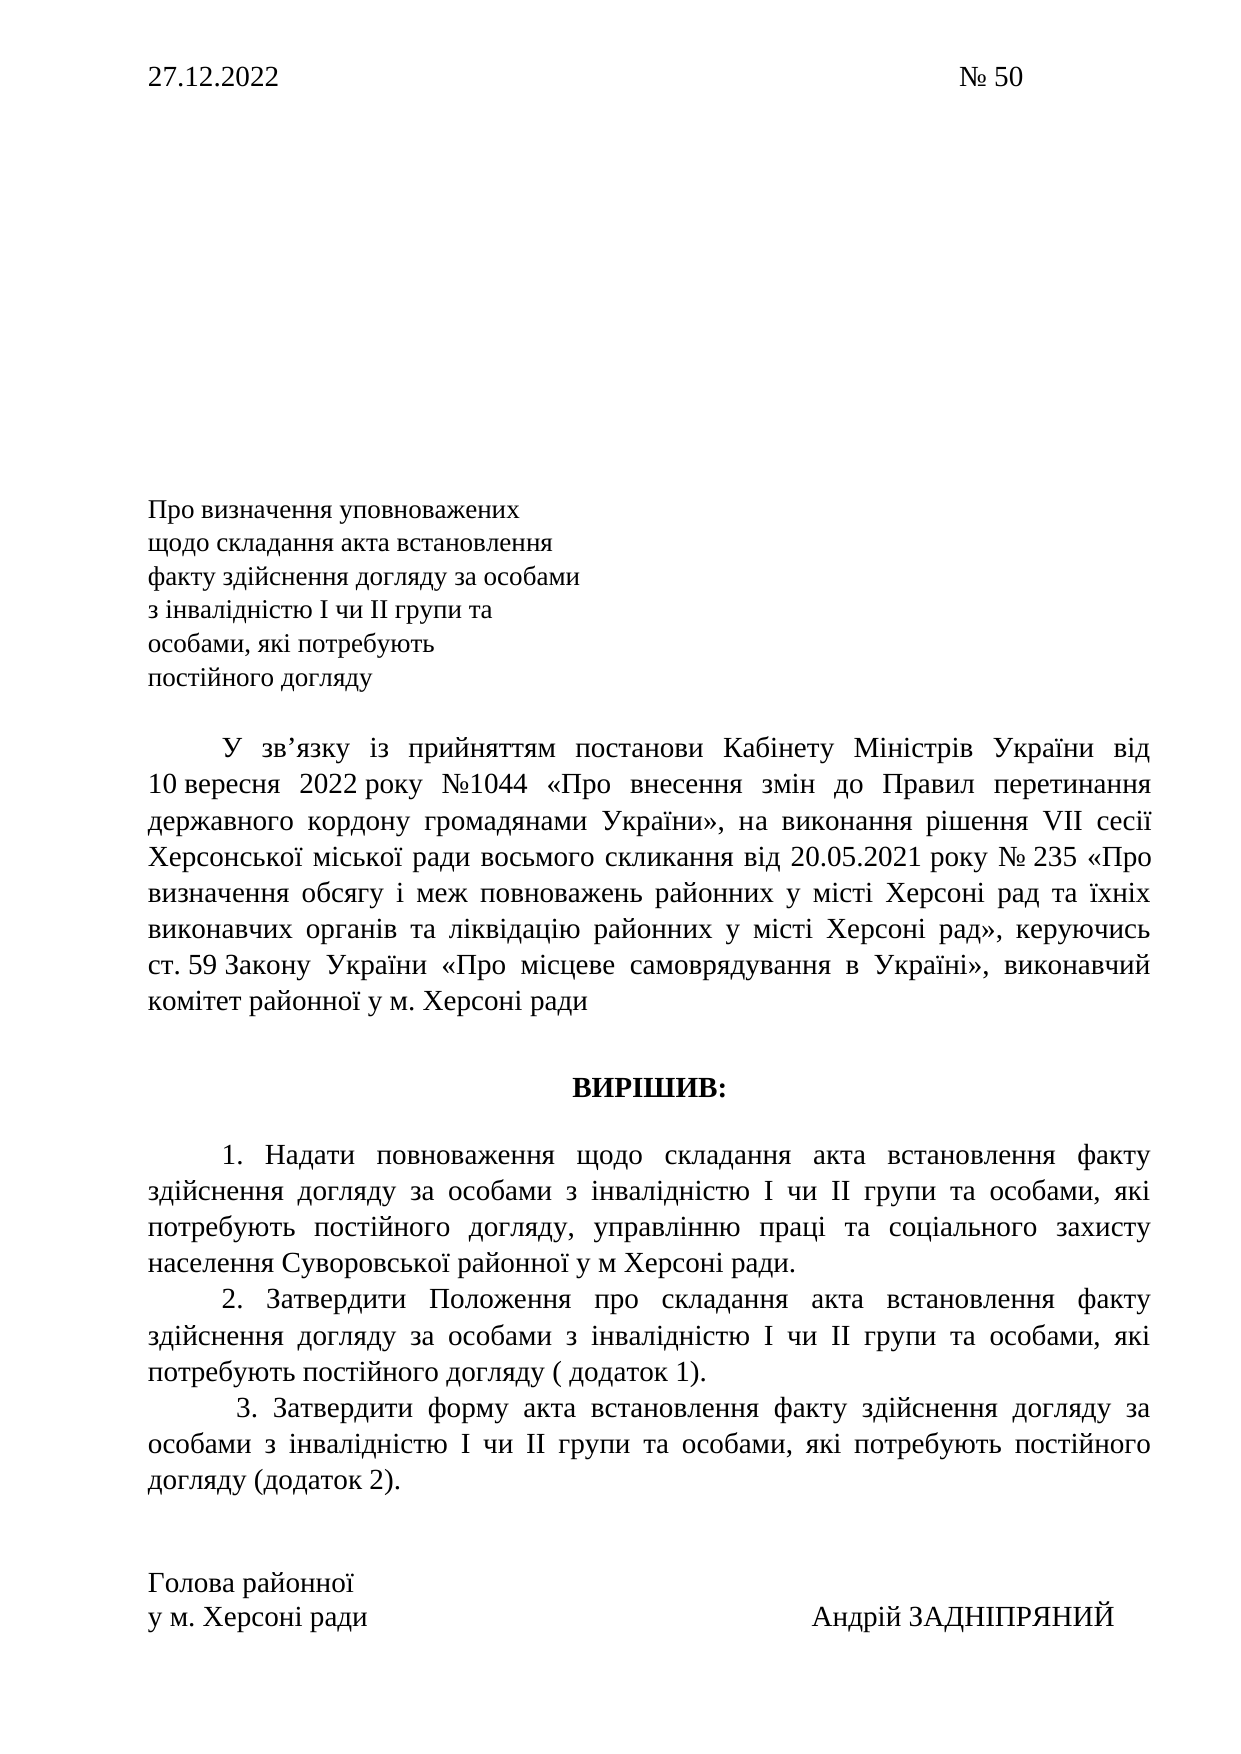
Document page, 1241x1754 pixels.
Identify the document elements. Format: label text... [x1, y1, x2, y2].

text У зв’язку із прийняттям постанови Кабінету Міністрів України від 10 вересня 2022 року №1044 «Про внесення змін до Правил перетинання державного кордону громадянами України», на виконання рішення VІІ сесії Херсонської міської ради восьмого скликання від 20.05.2021 року № 235 «Про визначення обсягу і меж повноважень районних у місті Херсоні рад та їхніх виконавчих органів та ліквідацію районних у місті Херсоні рад», керуючись ст. 59 Закону України «Про місцеве самоврядування в Україні», виконавчий комітет районної у м. Херсоні ради [148, 731, 1152, 1017]
text 27.12.2022 № 50 [148, 59, 1152, 93]
text факту здійснення догляду за особами [148, 560, 1152, 591]
text 2. Затвердити Положення про складання акта встановлення факту здійснення догляду за особами з інвалідністю I чи II групи та особами, які потребують постійного догляду ( додаток 1). [148, 1282, 1152, 1387]
text Про визначення уповноважених [148, 493, 1152, 524]
text ВИРІШИВ: [148, 1070, 1152, 1103]
text особами, які потребують [148, 627, 1152, 658]
text щодо складання акта встановлення [148, 526, 1152, 558]
text 1. Надати повноваження щодо складання акта встановлення факту здійснення догляду за особами з інвалідністю I чи II групи та особами, які потребують постійного догляду, управлінню праці та соціального захисту населення Суворовської районної у м Херсоні ради. [148, 1137, 1152, 1279]
text з інвалідністю I чи II групи та [148, 593, 1152, 625]
text 3. Затвердити форму акта встановлення факту здійснення догляду за особами з інвалідністю I чи II групи та особами, які потребують постійного догляду (додаток 2). [148, 1390, 1152, 1496]
title Голова районної [148, 1566, 1152, 1599]
title у м. Херсоні ради Андрій ЗАДНІПРЯНИЙ [148, 1599, 1152, 1633]
text постійного догляду [148, 661, 1152, 692]
